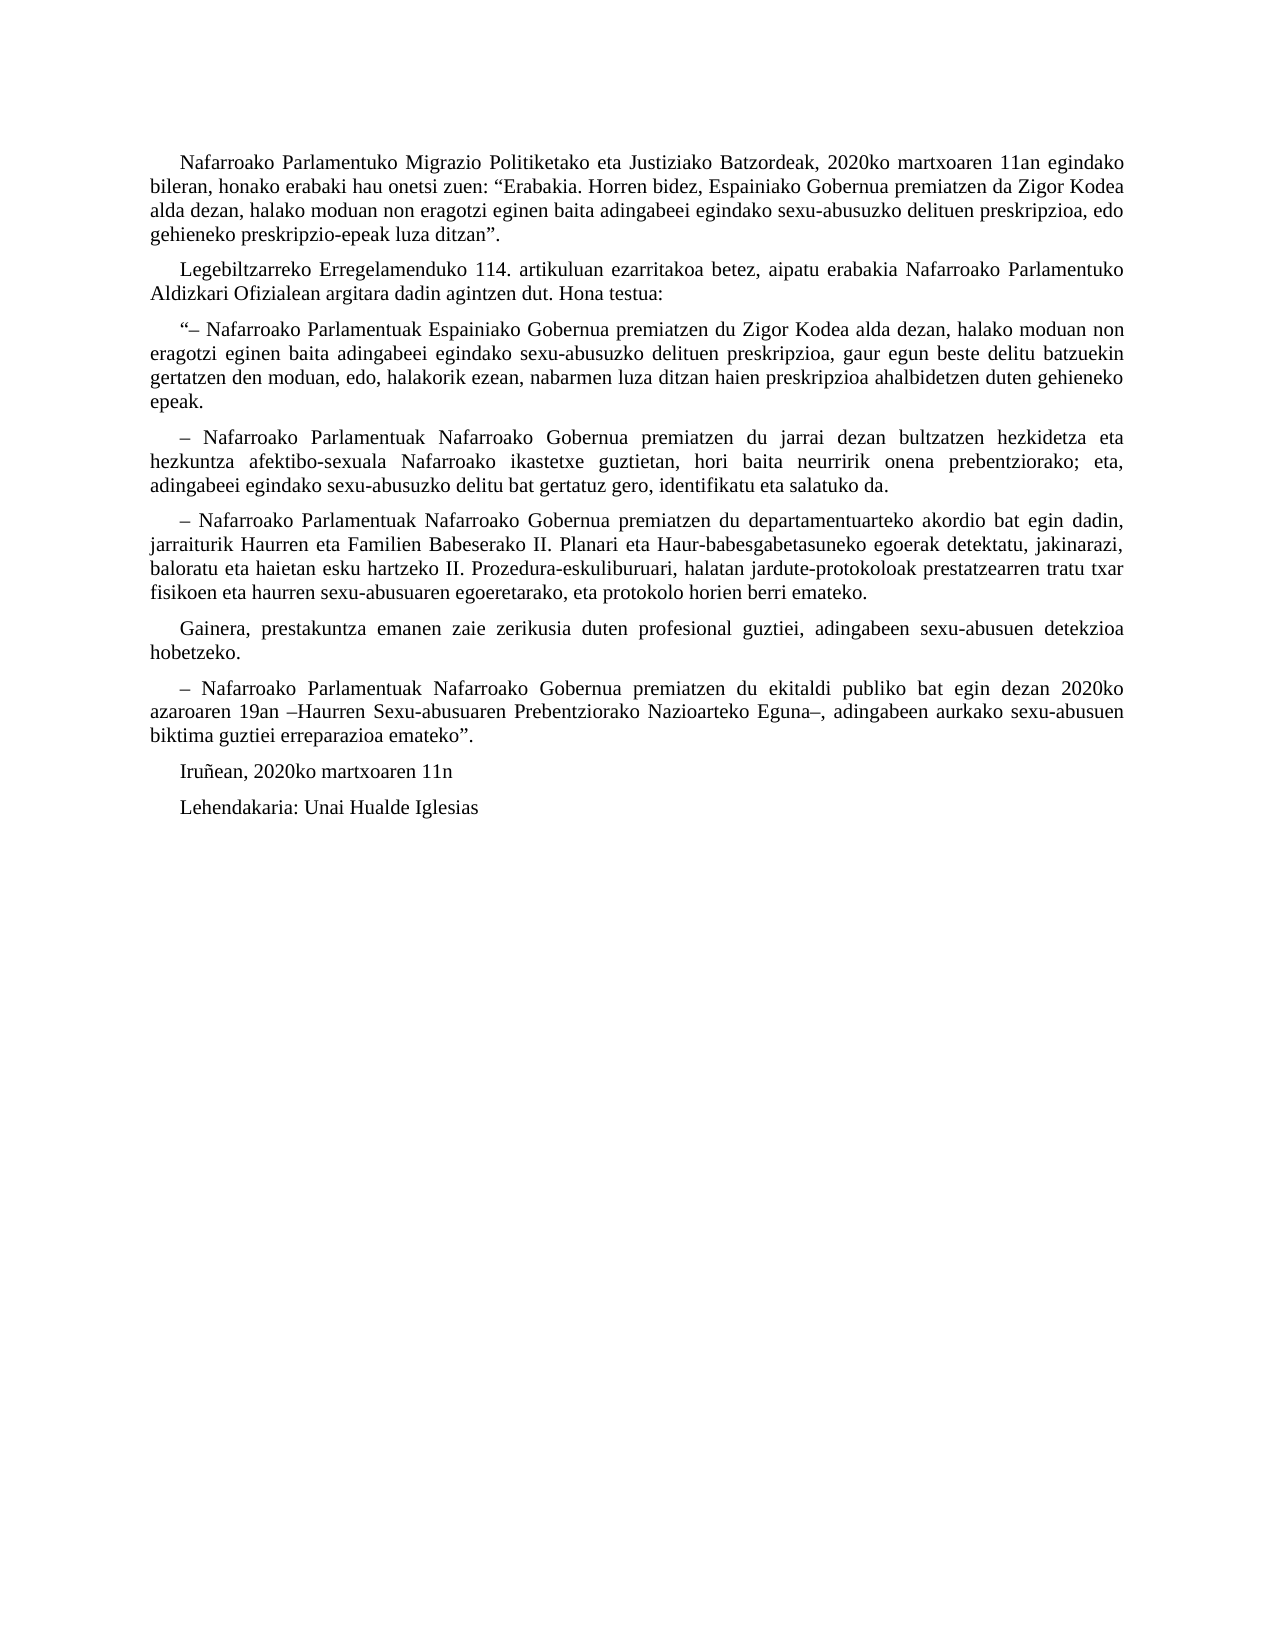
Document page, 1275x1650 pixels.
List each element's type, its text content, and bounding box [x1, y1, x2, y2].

text Legebiltzarreko Erregelamenduko 114. artikuluan ezarritakoa betez, aipatu erabakia Nafarroako Parlamentuko Aldizkari Ofizialean argitara dadin agintzen dut. Hona testua: [150, 258, 1125, 306]
text – Nafarroako Parlamentuak Nafarroako Gobernua premiatzen du departamentuarteko akordio bat egin dadin, jarraiturik Haurren eta Familien Babeserako II. Planari eta Haur-babesgabetasuneko egoerak detektatu, jakinarazi, baloratu eta haietan esku hartzeko II. Prozedura-eskuliburuari, halatan jardute-protokoloak prestatzearren tratu txar fisikoen eta haurren sexu-abusuaren egoeretarako, eta protokolo horien berri emateko. [150, 508, 1125, 604]
text Gainera, prestakuntza emanen zaie zerikusia duten profesional guztiei, adingabeen sexu-abusuen detekzioa hobetzeko. [150, 616, 1125, 664]
text – Nafarroako Parlamentuak Nafarroako Gobernua premiatzen du jarrai dezan bultzatzen hezkidetza eta hezkuntza afektibo-sexuala Nafarroako ikastetxe guztietan, hori baita neurririk onena prebentziorako; eta, adingabeei egindako sexu-abusuzko delitu bat gertatuz gero, identifikatu eta salatuko da. [150, 425, 1125, 497]
text – Nafarroako Parlamentuak Nafarroako Gobernua premiatzen du ekitaldi publiko bat egin dezan 2020ko azaroaren 19an –Haurren Sexu-abusuaren Prebentziorako Nazioarteko Eguna–, adingabeen aurkako sexu-abusuen biktima guztiei erreparazioa emateko”. [150, 676, 1125, 748]
text “– Nafarroako Parlamentuak Espainiako Gobernua premiatzen du Zigor Kodea alda dezan, halako moduan non eragotzi eginen baita adingabeei egindako sexu-abusuzko delituen preskripzioa, gaur egun beste delitu batzuekin gertatzen den moduan, edo, halakorik ezean, nabarmen luza ditzan haien preskripzioa ahalbidetzen duten gehieneko epeak. [150, 317, 1125, 413]
text Nafarroako Parlamentuko Migrazio Politiketako eta Justiziako Batzordeak, 2020ko martxoaren 11an egindako bileran, honako erabaki hau onetsi zuen: “Erabakia. Horren bidez, Espainiako Gobernua premiatzen da Zigor Kodea alda dezan, halako moduan non eragotzi eginen baita adingabeei egindako sexu-abusuzko delituen preskripzioa, edo gehieneko preskripzio-epeak luza ditzan”. [150, 150, 1125, 246]
text Iruñean, 2020ko martxoaren 11n [150, 759, 1125, 783]
text Lehendakaria: Unai Hualde Iglesias [150, 795, 1125, 819]
